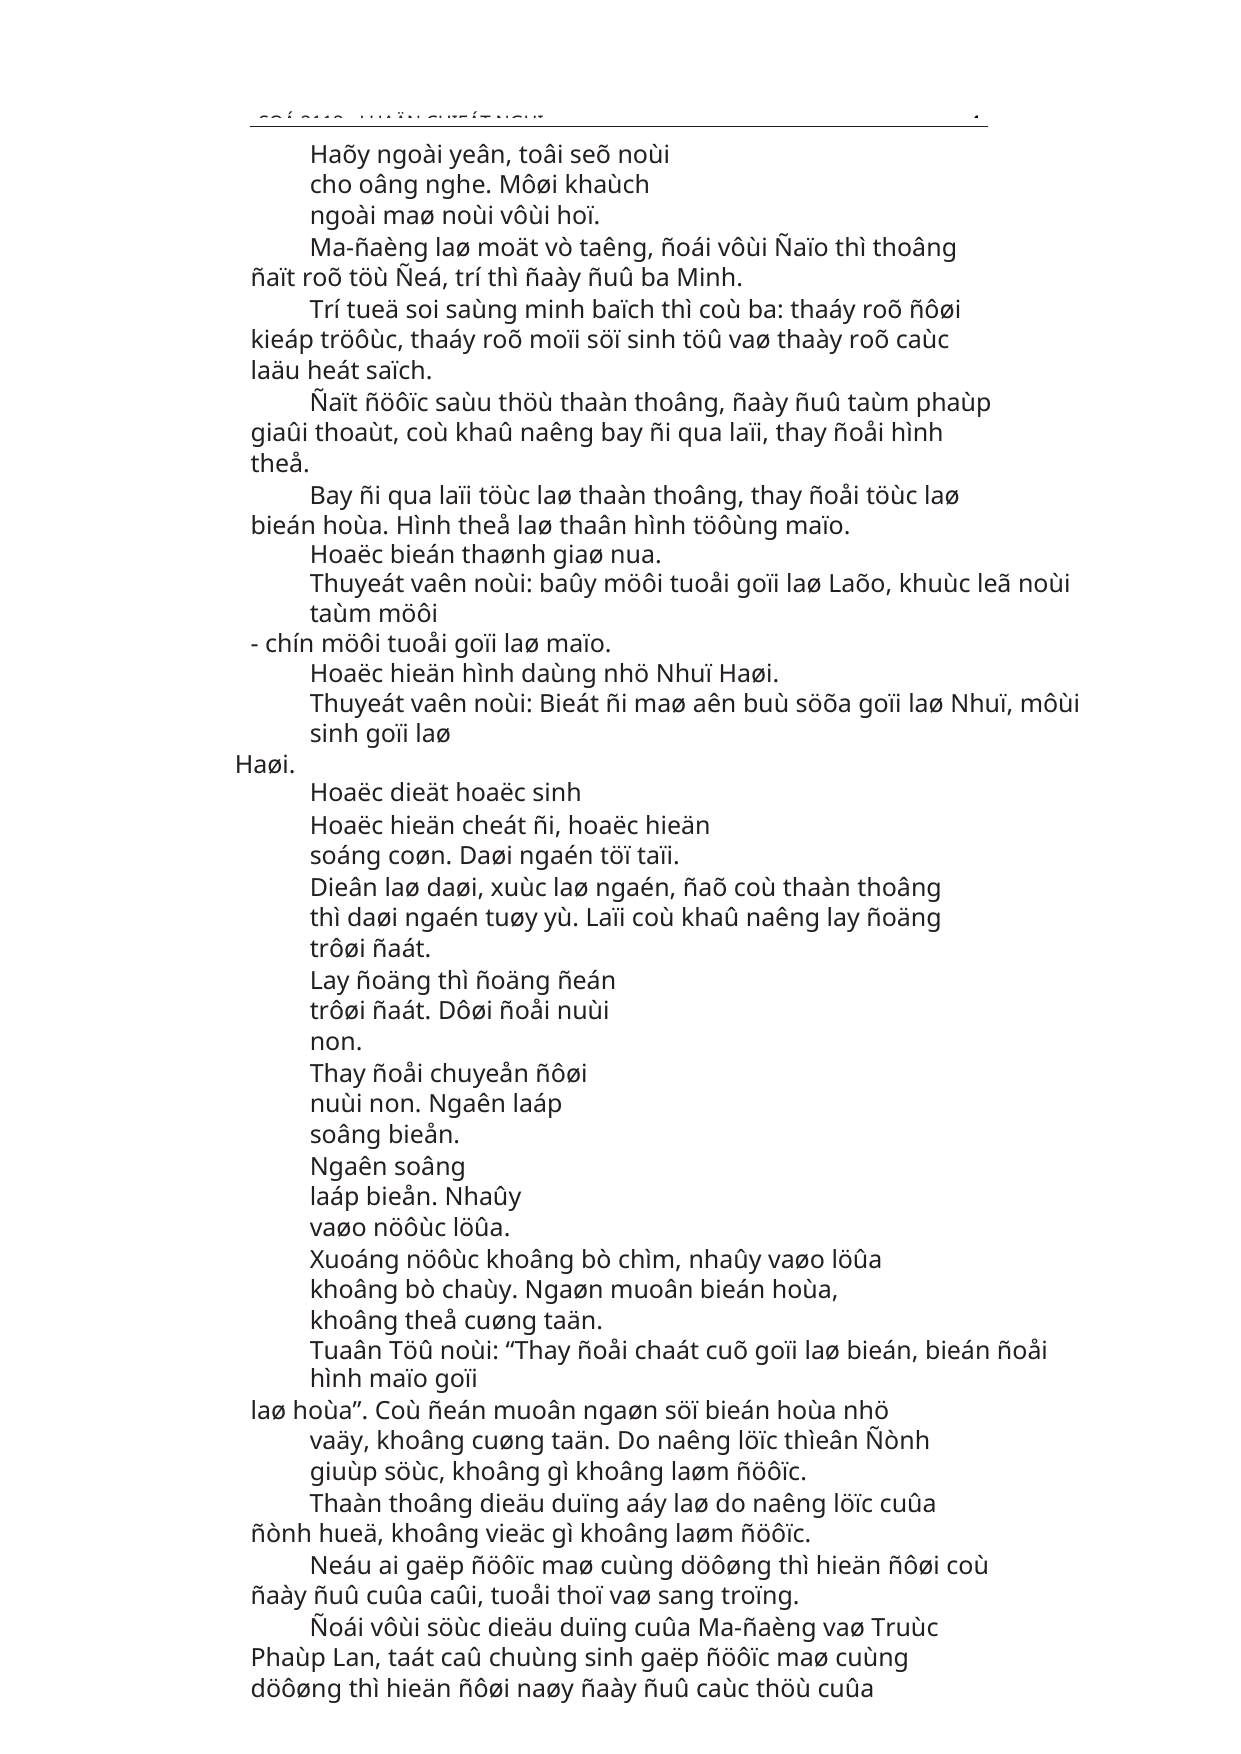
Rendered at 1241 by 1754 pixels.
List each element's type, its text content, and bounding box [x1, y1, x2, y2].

text Thaàn thoâng dieäu duïng aáy laø do naêng löïc cuûa ñònh hueä, khoâng vieäc gì khoâng laøm ñöôïc. [250, 1488, 997, 1550]
text Ñaït ñöôïc saùu thöù thaàn thoâng, ñaày ñuû taùm phaùp giaûi thoaùt, coù khaû naêng bay ñi qua laïi, thay ñoåi hình theå. [250, 386, 997, 479]
text Hoaëc dieät hoaëc sinh [309, 776, 1092, 808]
text Hoaëc bieán thaønh giaø nua. [309, 541, 1092, 569]
text Dieân laø daøi, xuùc laø ngaén, ñaõ coù thaàn thoâng thì daøi ngaén tuøy yù. Laïi coù khaû naêng lay ñoäng trôøi ñaát. [309, 872, 947, 965]
text laø hoùa”. Coù ñeán muoân ngaøn söï bieán hoùa nhö vaäy, khoâng cuøng taän. Do naêng löïc thìeân Ñònh giuùp söùc, khoâng gì khoâng laøm ñöôïc. [250, 1395, 938, 1488]
text Neáu ai gaëp ñöôïc maø cuùng döôøng thì hieän ñôøi coù ñaày ñuû cuûa caûi, tuoåi thoï vaø sang troïng. [250, 1550, 997, 1612]
text Haøi. [148, 748, 295, 780]
text Lay ñoäng thì ñoäng ñeán trôøi ñaát. Dôøi ñoåi nuùi non. [309, 965, 636, 1058]
text Ngaên soâng laáp bieån. Nhaûy vaøo nöôùc löûa. [309, 1151, 522, 1244]
text Xuoáng nöôùc khoâng bò chìm, nhaûy vaøo löûa khoâng bò chaùy. Ngaøn muoân bieán hoùa, khoâng theå cuøng taän. [309, 1244, 901, 1337]
text Tuaân Töû noùi: “Thay ñoåi chaát cuõ goïi laø bieán, bieán ñoåi hình maïo goïi [309, 1337, 1092, 1393]
text Trí tueä soi saùng minh baïch thì coù ba: thaáy roõ ñôøi kieáp tröôùc, thaáy roõ moïi söï sinh töû vaø thaày roõ caùc laäu heát saïch. [250, 293, 997, 386]
text Thuyeát vaên noùi: Bieát ñi maø aên buù söõa goïi laø Nhuï, môùi sinh goïi laø [309, 689, 1092, 748]
text Hoaëc hieän cheát ñi, hoaëc hieän soáng coøn. Daøi ngaén töï taïi. [309, 810, 717, 872]
text - chín möôi tuoåi goïi laø maïo. [250, 628, 1092, 658]
text Thay ñoåi chuyeån ñôøi nuùi non. Ngaên laáp soâng bieån. [309, 1058, 617, 1151]
text Hoaëc hieän hình daùng nhö Nhuï Haøi. [309, 658, 1092, 689]
text Ma-ñaèng laø moät vò taêng, ñoái vôùi Ñaïo thì thoâng ñaït roõ töù Ñeá, trí thì ñaày ñuû ba Minh. [250, 231, 997, 293]
text Thuyeát vaên noùi: baûy möôi tuoåi goïi laø Laõo, khuùc leã noùi taùm möôi [309, 569, 1092, 628]
text Ñoái vôùi söùc dieäu duïng cuûa Ma-ñaèng vaø Truùc Phaùp Lan, taát caû chuùng sinh gaëp ñöôïc maø cuùng döôøng thì hieän ñôøi naøy ñaày ñuû caùc thöù cuûa [250, 1612, 989, 1705]
text Bay ñi qua laïi töùc laø thaàn thoâng, thay ñoåi töùc laø bieán hoùa. Hình theå laø thaân hình töôùng maïo. [250, 479, 988, 541]
text Haõy ngoài yeân, toâi seõ noùi cho oâng nghe. Môøi khaùch ngoài maø noùi vôùi hoï. [309, 138, 716, 231]
